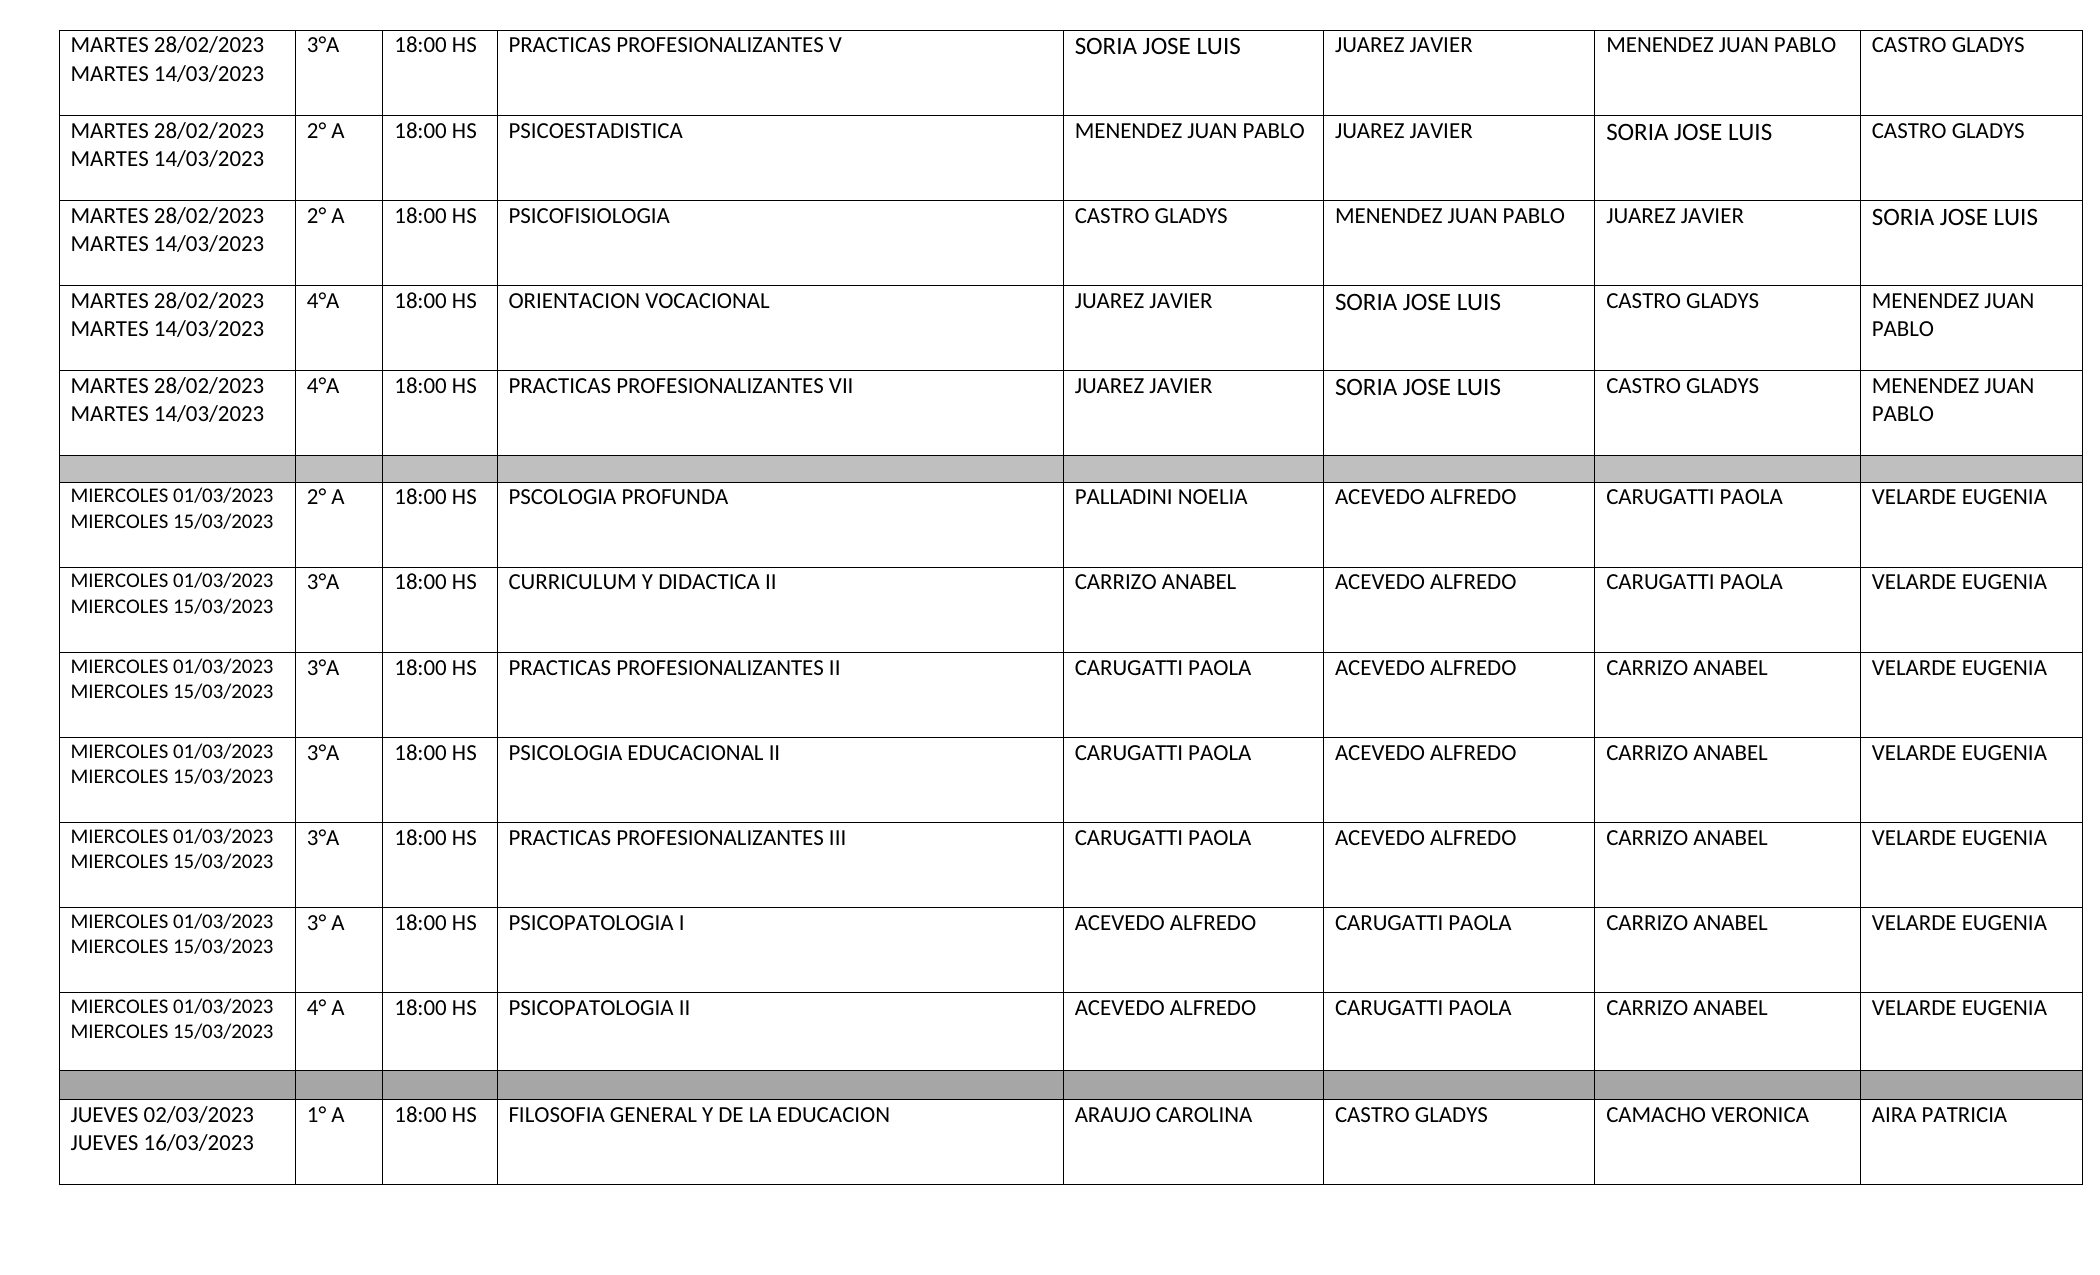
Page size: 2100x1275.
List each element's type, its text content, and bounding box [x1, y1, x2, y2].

table_cell VELARDE EUGENIA [1861, 823, 2082, 907]
table_cell VELARDE EUGENIA [1861, 568, 2082, 652]
table_cell 4° A [296, 993, 382, 1069]
table_cell CARRIZO ANABEL [1595, 653, 1860, 737]
table_cell [498, 1071, 1063, 1099]
table_cell CARRIZO ANABEL [1595, 823, 1860, 907]
table_cell 18:00 HS [383, 568, 497, 652]
table_cell [1324, 456, 1594, 482]
table_cell 18:00 HS [383, 993, 497, 1069]
table_cell PSICOFISIOLOGIA [498, 201, 1063, 285]
table_cell 18:00 HS [383, 116, 497, 200]
table_cell 3°A [296, 823, 382, 907]
table_cell VELARDE EUGENIA [1861, 653, 2082, 737]
table_cell ACEVEDO ALFREDO [1324, 653, 1594, 737]
table_cell CASTRO GLADYS [1595, 286, 1860, 370]
table_cell 18:00 HS [383, 1100, 497, 1184]
table_cell 18:00 HS [383, 483, 497, 567]
table_cell [60, 456, 295, 482]
table_cell 18:00 HS [383, 371, 497, 455]
table_cell 3°A [296, 568, 382, 652]
table_cell PALLADINI NOELIA [1064, 483, 1323, 567]
table_cell CAMACHO VERONICA [1595, 1100, 1860, 1184]
table_cell PRACTICAS PROFESIONALIZANTES II [498, 653, 1063, 737]
table_cell JUAREZ JAVIER [1064, 286, 1323, 370]
table_cell CASTRO GLADYS [1064, 201, 1323, 285]
table_cell CARUGATTI PAOLA [1064, 653, 1323, 737]
table_cell 3°A [296, 653, 382, 737]
table_cell ACEVEDO ALFREDO [1324, 483, 1594, 567]
table_cell MIERCOLES 01/03/2023 MIERCOLES 15/03/2023 [60, 653, 295, 737]
table_cell MARTES 28/02/2023 MARTES 14/03/2023 [60, 371, 295, 455]
table_cell JUAREZ JAVIER [1064, 371, 1323, 455]
table_cell CARUGATTI PAOLA [1595, 568, 1860, 652]
table_cell ORIENTACION VOCACIONAL [498, 286, 1063, 370]
table_cell MIERCOLES 01/03/2023 MIERCOLES 15/03/2023 [60, 568, 295, 652]
table_cell CARRIZO ANABEL [1064, 568, 1323, 652]
table_cell ACEVEDO ALFREDO [1064, 993, 1323, 1069]
table_cell 4°A [296, 286, 382, 370]
table_cell ACEVEDO ALFREDO [1324, 568, 1594, 652]
table_cell VELARDE EUGENIA [1861, 993, 2082, 1069]
table_cell PSICOPATOLOGIA I [498, 908, 1063, 992]
table_cell CURRICULUM Y DIDACTICA II [498, 568, 1063, 652]
table_cell MIERCOLES 01/03/2023 MIERCOLES 15/03/2023 [60, 483, 295, 567]
table_cell MARTES 28/02/2023 MARTES 14/03/2023 [60, 286, 295, 370]
table_cell [1861, 1071, 2082, 1099]
table_cell [383, 1071, 497, 1099]
table_cell VELARDE EUGENIA [1861, 908, 2082, 992]
table_cell CARUGATTI PAOLA [1064, 823, 1323, 907]
table_cell 18:00 HS [383, 908, 497, 992]
table_cell [383, 456, 497, 482]
table_cell PSICOPATOLOGIA II [498, 993, 1063, 1069]
table_cell SORIA JOSE LUIS [1324, 286, 1594, 370]
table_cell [60, 1100, 295, 1184]
table_cell MENENDEZ JUAN PABLO [1861, 286, 2082, 370]
table_cell 3°A [296, 31, 382, 115]
table_cell ACEVEDO ALFREDO [1324, 738, 1594, 822]
table_cell [1595, 456, 1860, 482]
table_cell PSICOLOGIA EDUCACIONAL II [498, 738, 1063, 822]
table_cell 18:00 HS [383, 653, 497, 737]
table_cell [1861, 456, 2082, 482]
table_cell 3°A [296, 738, 382, 822]
table_cell [1595, 1071, 1860, 1099]
table_cell 4°A [296, 371, 382, 455]
table_cell 18:00 HS [383, 823, 497, 907]
table_cell 18:00 HS [383, 286, 497, 370]
table_cell [498, 456, 1063, 482]
table_cell 2° A [296, 483, 382, 567]
table_cell CARUGATTI PAOLA [1324, 993, 1594, 1069]
table_cell ACEVEDO ALFREDO [1064, 908, 1323, 992]
table_cell ACEVEDO ALFREDO [1324, 823, 1594, 907]
table_cell CASTRO GLADYS [1861, 31, 2082, 115]
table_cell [60, 31, 295, 115]
table_cell MIERCOLES 01/03/2023 MIERCOLES 15/03/2023 [60, 823, 295, 907]
table_cell MENENDEZ JUAN PABLO [1324, 201, 1594, 285]
table_cell MARTES 28/02/2023 MARTES 14/03/2023 [60, 201, 295, 285]
table_cell CARRIZO ANABEL [1595, 908, 1860, 992]
table_cell ARAUJO CAROLINA [1064, 1100, 1323, 1184]
table_cell CASTRO GLADYS [1861, 116, 2082, 200]
table_cell [1324, 1071, 1594, 1099]
table_cell JUAREZ JAVIER [1324, 116, 1594, 200]
table_cell VELARDE EUGENIA [1861, 483, 2082, 567]
table_cell CARUGATTI PAOLA [1324, 908, 1594, 992]
table_cell 3° A [296, 908, 382, 992]
table_cell MIERCOLES 01/03/2023 MIERCOLES 15/03/2023 [60, 738, 295, 822]
table_cell CARUGATTI PAOLA [1064, 738, 1323, 822]
table_cell 2° A [296, 201, 382, 285]
table_cell PSICOESTADISTICA [498, 116, 1063, 200]
table_cell SORIA JOSE LUIS [1861, 201, 2082, 285]
table_cell MENENDEZ JUAN PABLO [1861, 371, 2082, 455]
table_cell CARRIZO ANABEL [1595, 993, 1860, 1069]
table_cell CASTRO GLADYS [1595, 371, 1860, 455]
table_cell [1064, 1071, 1323, 1099]
table_cell [296, 1071, 382, 1099]
table_cell [60, 1071, 295, 1099]
table_cell PRACTICAS PROFESIONALIZANTES V [498, 31, 1063, 115]
table_cell 18:00 HS [383, 738, 497, 822]
table_cell MENENDEZ JUAN PABLO [1595, 31, 1860, 115]
table_cell CASTRO GLADYS [1324, 1100, 1594, 1184]
table_cell PRACTICAS PROFESIONALIZANTES VII [498, 371, 1063, 455]
table_cell 18:00 HS [383, 31, 497, 115]
table_cell [1064, 456, 1323, 482]
table_cell AIRA PATRICIA [1861, 1100, 2082, 1184]
table_cell SORIA JOSE LUIS [1324, 371, 1594, 455]
table_cell JUAREZ JAVIER [1595, 201, 1860, 285]
table_cell SORIA JOSE LUIS [1595, 116, 1860, 200]
table_cell FILOSOFIA GENERAL Y DE LA EDUCACION [498, 1100, 1063, 1184]
table_cell MENENDEZ JUAN PABLO [1064, 116, 1323, 200]
table_cell MIERCOLES 01/03/2023 MIERCOLES 15/03/2023 [60, 993, 295, 1069]
table_cell [296, 456, 382, 482]
table_cell VELARDE EUGENIA [1861, 738, 2082, 822]
table_cell CARRIZO ANABEL [1595, 738, 1860, 822]
table_cell SORIA JOSE LUIS [1064, 31, 1323, 115]
table_cell 2° A [296, 116, 382, 200]
table_cell PSCOLOGIA PROFUNDA [498, 483, 1063, 567]
table_cell 1° A [296, 1100, 382, 1184]
table_cell MARTES 28/02/2023 MARTES 14/03/2023 [60, 116, 295, 200]
table_cell JUAREZ JAVIER [1324, 31, 1594, 115]
table_cell 18:00 HS [383, 201, 497, 285]
table_cell PRACTICAS PROFESIONALIZANTES III [498, 823, 1063, 907]
table_cell MIERCOLES 01/03/2023 MIERCOLES 15/03/2023 [60, 908, 295, 992]
table_cell CARUGATTI PAOLA [1595, 483, 1860, 567]
